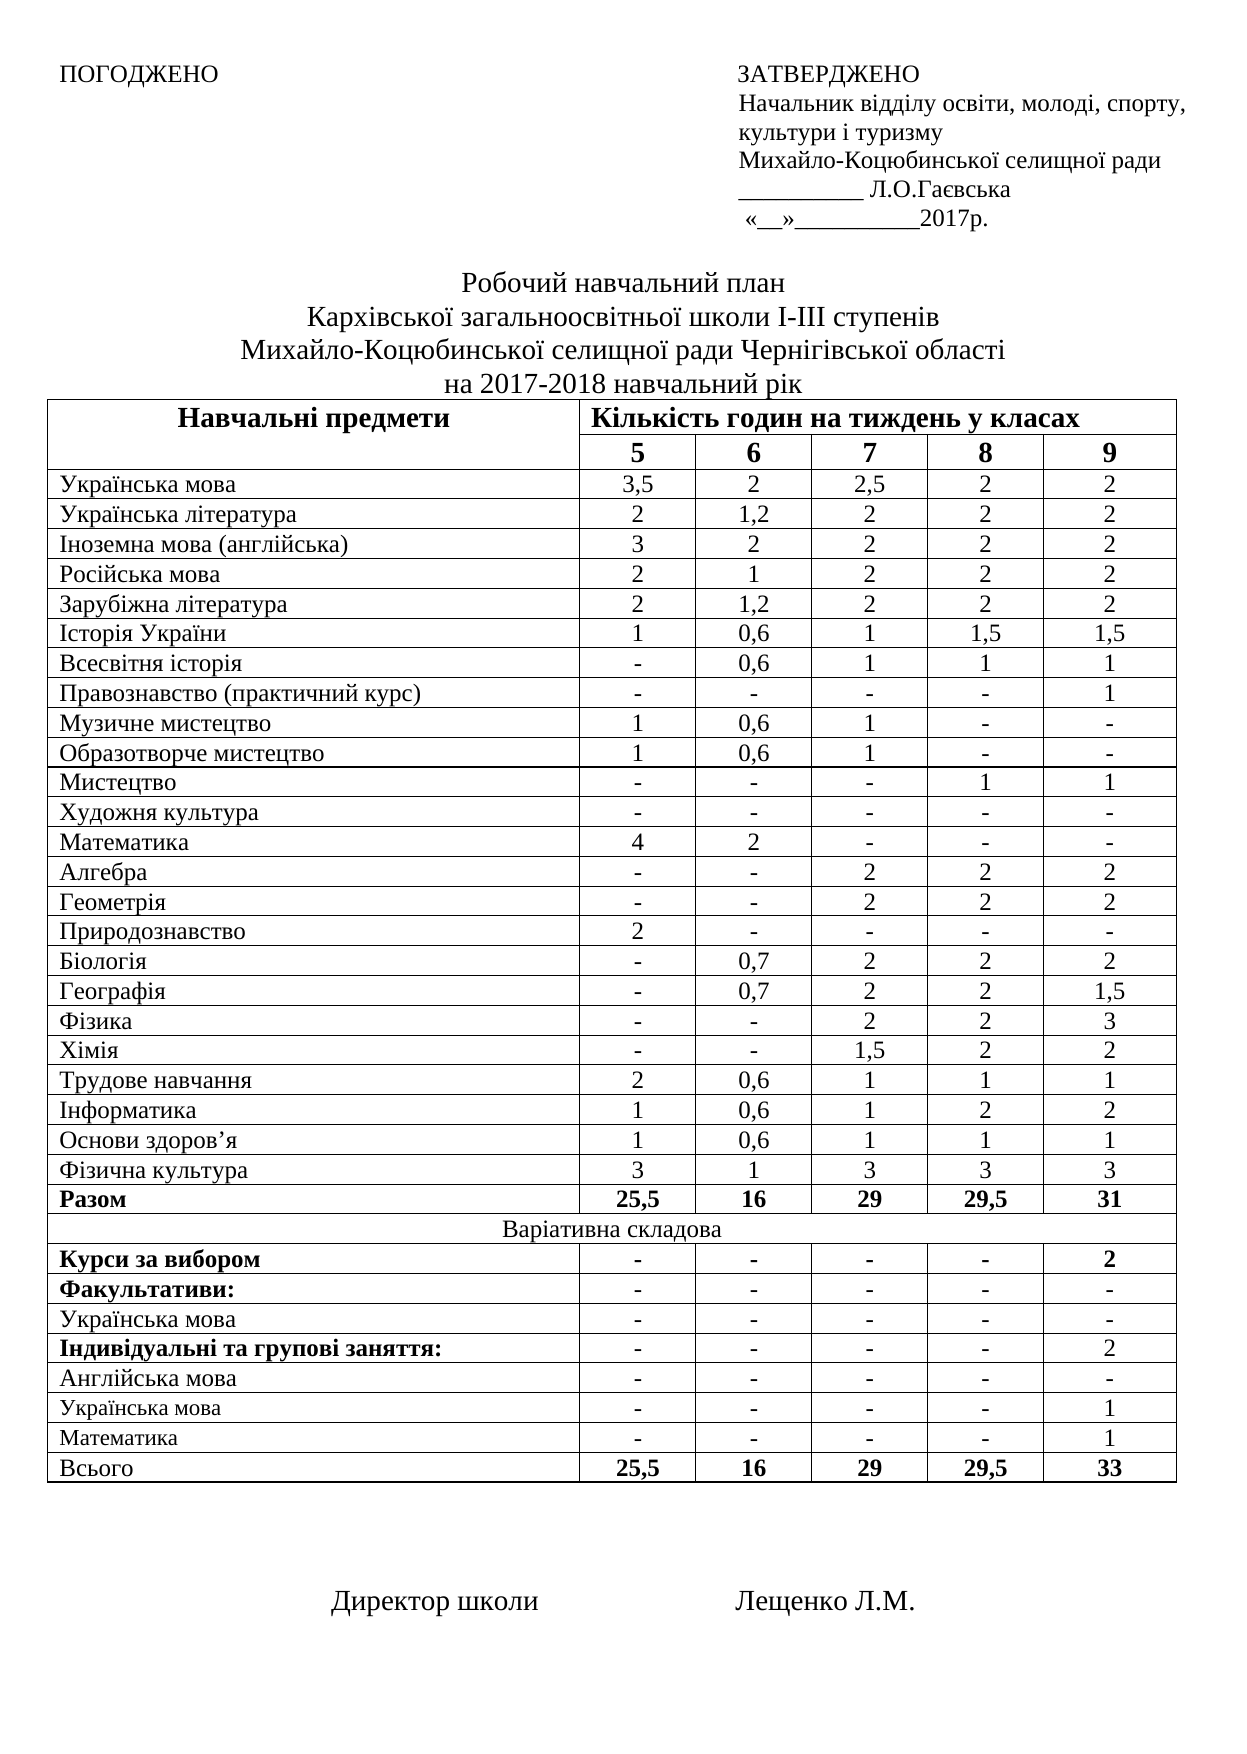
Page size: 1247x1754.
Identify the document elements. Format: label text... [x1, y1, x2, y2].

table_cell Українська мова [48, 470, 579, 498]
table_cell 3 [812, 1155, 927, 1183]
table_cell - [696, 887, 811, 915]
table_cell Математика [48, 1423, 579, 1452]
table_cell - [696, 797, 811, 826]
table_cell 29,5 [928, 1185, 1043, 1213]
table_cell Образотворче мистецтво [48, 738, 579, 766]
table_cell Географія [48, 976, 579, 1005]
table_cell Курси за вибором [48, 1244, 579, 1273]
table_cell - [928, 916, 1043, 945]
table_cell - [1044, 738, 1176, 766]
table_cell - [696, 1274, 811, 1303]
table_cell Мистецтво [48, 768, 579, 796]
table_cell Геометрія [48, 887, 579, 915]
table_cell 1 [812, 1095, 927, 1124]
table_cell 2 [928, 470, 1043, 498]
table_cell - [812, 827, 927, 856]
table_cell 6 [696, 435, 811, 468]
text Кархівської загальноосвітньої школи І-ІІІ ступенів [59, 299, 1187, 332]
table_cell - [928, 708, 1043, 737]
table_cell 2 [1044, 589, 1176, 617]
table_cell 2 [812, 887, 927, 915]
table_cell 5 [580, 435, 695, 468]
table_cell 8 [928, 435, 1043, 468]
table_cell 1 [1044, 648, 1176, 677]
table_cell - [812, 1274, 927, 1303]
table_cell - [696, 1363, 811, 1392]
table_cell - [812, 1393, 927, 1422]
table_cell 1,2 [696, 499, 811, 528]
table_cell Інформатика [48, 1095, 579, 1124]
table_cell 29 [812, 1453, 927, 1481]
table_cell 2 [580, 499, 695, 528]
table_cell 2 [812, 946, 927, 975]
text Михайло-Коцюбинської селищної ради Чернігівської області [59, 332, 1187, 366]
table_cell 1 [696, 559, 811, 588]
table_cell - [1044, 1274, 1176, 1303]
table_cell 1 [580, 619, 695, 647]
table_cell - [928, 1393, 1043, 1422]
table_cell - [812, 916, 927, 945]
text Робочий навчальний план [59, 265, 1187, 299]
table_cell 0,7 [696, 946, 811, 975]
table_cell Варіативна складова [48, 1214, 1176, 1243]
table_cell 2 [1044, 1334, 1176, 1362]
table_cell Математика [48, 827, 579, 856]
table_cell - [928, 1423, 1043, 1452]
table_cell 31 [1044, 1185, 1176, 1213]
table_cell - [928, 1304, 1043, 1332]
table_cell - [580, 1423, 695, 1452]
table_cell - [928, 1363, 1043, 1392]
text «__»__________2017р. [59, 203, 1187, 232]
table_cell - [1044, 708, 1176, 737]
table_cell Українська література [48, 499, 579, 528]
table_cell - [696, 1393, 811, 1422]
table_cell - [696, 1244, 811, 1273]
table_cell - [928, 1244, 1043, 1273]
table_cell - [580, 1334, 695, 1362]
table_cell - [696, 1006, 811, 1034]
table_cell - [1044, 797, 1176, 826]
table_cell 2 [928, 589, 1043, 617]
table_cell - [812, 678, 927, 707]
table_cell - [928, 797, 1043, 826]
table_cell Російська мова [48, 559, 579, 588]
table_cell 1 [928, 1065, 1043, 1094]
table_cell 2 [812, 857, 927, 886]
table_cell 2 [928, 1036, 1043, 1064]
table_cell Фізика [48, 1006, 579, 1034]
table_cell 2,5 [812, 470, 927, 498]
text на 2017-2018 навчальний рік [59, 366, 1187, 399]
table_cell 0,7 [696, 976, 811, 1005]
table_cell Природознавство [48, 916, 579, 945]
table_cell 9 [1044, 435, 1176, 468]
table_cell 1 [812, 708, 927, 737]
table_cell Історія України [48, 619, 579, 647]
table_cell 3 [928, 1155, 1043, 1183]
table_cell - [812, 797, 927, 826]
table_cell 2 [1044, 499, 1176, 528]
table_cell - [580, 1244, 695, 1273]
table_cell 2 [1044, 857, 1176, 886]
table_cell 2 [812, 1006, 927, 1034]
table_cell Всього [48, 1453, 579, 1481]
table_cell 2 [812, 559, 927, 588]
text Начальник відділу освіти, молоді, спорту, [59, 88, 1187, 117]
table_cell Разом [48, 1185, 579, 1213]
table_cell 2 [580, 916, 695, 945]
table_cell Правознавство (практичний курс) [48, 678, 579, 707]
table_cell 1 [812, 1125, 927, 1154]
table_cell Музичне мистецтво [48, 708, 579, 737]
table_cell 3 [580, 1155, 695, 1183]
table_cell 0,6 [696, 1125, 811, 1154]
table_cell 1 [928, 768, 1043, 796]
text Михайло-Коцюбинської селищної ради [59, 145, 1187, 174]
text ПОГОДЖЕНО ЗАТВЕРДЖЕНО [59, 59, 1187, 88]
table_cell 1 [1044, 678, 1176, 707]
table_cell 2 [1044, 946, 1176, 975]
table_cell 25,5 [580, 1453, 695, 1481]
table_cell 1 [928, 1125, 1043, 1154]
table_cell 33 [1044, 1453, 1176, 1481]
table_cell Трудове навчання [48, 1065, 579, 1094]
table_cell - [696, 678, 811, 707]
table_cell 1,5 [1044, 619, 1176, 647]
table_cell Художня культура [48, 797, 579, 826]
table_cell - [696, 768, 811, 796]
table_cell 2 [812, 529, 927, 558]
table_cell - [928, 678, 1043, 707]
table_cell 2 [1044, 1036, 1176, 1064]
table_cell 25,5 [580, 1185, 695, 1213]
table_cell 1 [580, 1095, 695, 1124]
table_cell - [580, 887, 695, 915]
table_cell - [580, 648, 695, 677]
table_cell Основи здоров’я [48, 1125, 579, 1154]
table_cell - [580, 857, 695, 886]
table_cell 2 [928, 559, 1043, 588]
table_cell 1 [812, 619, 927, 647]
table_cell - [696, 1334, 811, 1362]
table_cell Всесвітня історія [48, 648, 579, 677]
table_cell 2 [928, 529, 1043, 558]
table_cell Зарубіжна література [48, 589, 579, 617]
table_cell - [580, 1006, 695, 1034]
table_cell - [580, 976, 695, 1005]
table_cell 1,5 [928, 619, 1043, 647]
table_cell 1 [580, 708, 695, 737]
table_cell 2 [1044, 559, 1176, 588]
table_cell - [580, 946, 695, 975]
table_cell 3 [580, 529, 695, 558]
table_cell Фізична культура [48, 1155, 579, 1183]
table_cell - [580, 768, 695, 796]
table_cell 2 [696, 529, 811, 558]
table_cell 2 [1044, 470, 1176, 498]
table_cell 1 [580, 1125, 695, 1154]
table_cell 3 [1044, 1155, 1176, 1183]
table_cell 0,6 [696, 619, 811, 647]
table_cell - [696, 1304, 811, 1332]
table_cell 4 [580, 827, 695, 856]
text культури і туризму [59, 117, 1187, 145]
table_cell 2 [580, 1065, 695, 1094]
table_cell 2 [580, 589, 695, 617]
table_cell - [696, 857, 811, 886]
table_cell - [812, 1304, 927, 1332]
table_cell 2 [580, 559, 695, 588]
table_cell 2 [696, 827, 811, 856]
table_cell - [812, 1334, 927, 1362]
table_cell 2 [1044, 1095, 1176, 1124]
table_cell 2 [1044, 529, 1176, 558]
table_cell 1,2 [696, 589, 811, 617]
table_cell - [1044, 1363, 1176, 1392]
table_cell 2 [928, 946, 1043, 975]
table_cell 2 [928, 1006, 1043, 1034]
table_cell - [928, 738, 1043, 766]
table_cell 2 [1044, 887, 1176, 915]
table_header Навчальні предмети [48, 400, 579, 468]
table_cell 29 [812, 1185, 927, 1213]
table_cell Біологія [48, 946, 579, 975]
table_cell 2 [812, 499, 927, 528]
table_cell 1 [1044, 1423, 1176, 1452]
table_cell 3,5 [580, 470, 695, 498]
table_cell 3 [1044, 1006, 1176, 1034]
table_cell - [580, 1304, 695, 1332]
table_cell 1,5 [1044, 976, 1176, 1005]
text Директор школи Лещенко Л.М. [59, 1583, 1187, 1617]
table_cell Алгебра [48, 857, 579, 886]
table_cell 0,6 [696, 1065, 811, 1094]
table_cell 1 [1044, 768, 1176, 796]
table_cell 2 [812, 589, 927, 617]
table_cell 1 [812, 1065, 927, 1094]
table_cell - [580, 1363, 695, 1392]
table_cell 1 [1044, 1065, 1176, 1094]
table_cell 16 [696, 1453, 811, 1481]
table_cell - [580, 678, 695, 707]
table_cell - [580, 1274, 695, 1303]
table_cell 29,5 [928, 1453, 1043, 1481]
table_cell 0,6 [696, 708, 811, 737]
table_cell - [928, 1274, 1043, 1303]
table_cell 0,6 [696, 1095, 811, 1124]
table_cell Англійська мова [48, 1363, 579, 1392]
table_cell 7 [812, 435, 927, 468]
table_cell 2 [696, 470, 811, 498]
table_cell 1 [580, 738, 695, 766]
table_cell 1,5 [812, 1036, 927, 1064]
table_cell - [696, 1423, 811, 1452]
text __________ Л.О.Гаєвська [59, 174, 1187, 203]
table_cell - [580, 797, 695, 826]
table_cell 2 [928, 887, 1043, 915]
table_cell - [696, 1036, 811, 1064]
table_cell 2 [928, 1095, 1043, 1124]
table_cell 2 [928, 976, 1043, 1005]
table_cell 0,6 [696, 648, 811, 677]
table_cell Іноземна мова (англійська) [48, 529, 579, 558]
table_cell - [812, 768, 927, 796]
table_cell 1 [696, 1155, 811, 1183]
table_cell 2 [1044, 1244, 1176, 1273]
table_header Кількість годин на тиждень у класах [580, 400, 1176, 434]
table_cell - [580, 1036, 695, 1064]
table_cell Індивідуальні та групові заняття: [48, 1334, 579, 1362]
table_cell - [1044, 916, 1176, 945]
table_cell 1 [812, 648, 927, 677]
table_cell 0,6 [696, 738, 811, 766]
table_cell 16 [696, 1185, 811, 1213]
table_cell - [1044, 1304, 1176, 1332]
table_cell Українська мова [48, 1304, 579, 1332]
table_cell 2 [928, 857, 1043, 886]
table_cell 1 [928, 648, 1043, 677]
table_cell - [1044, 827, 1176, 856]
table_cell 2 [928, 499, 1043, 528]
table_cell - [928, 827, 1043, 856]
table_cell Факультативи: [48, 1274, 579, 1303]
table_cell - [812, 1363, 927, 1392]
table_cell - [812, 1244, 927, 1273]
table_cell 1 [1044, 1393, 1176, 1422]
table_cell - [928, 1334, 1043, 1362]
table_cell 1 [812, 738, 927, 766]
table_cell Хімія [48, 1036, 579, 1064]
table_cell - [580, 1393, 695, 1422]
table_cell 1 [1044, 1125, 1176, 1154]
table_cell 2 [812, 976, 927, 1005]
table_cell - [696, 916, 811, 945]
table_cell Українська мова [48, 1393, 579, 1422]
table_cell - [812, 1423, 927, 1452]
